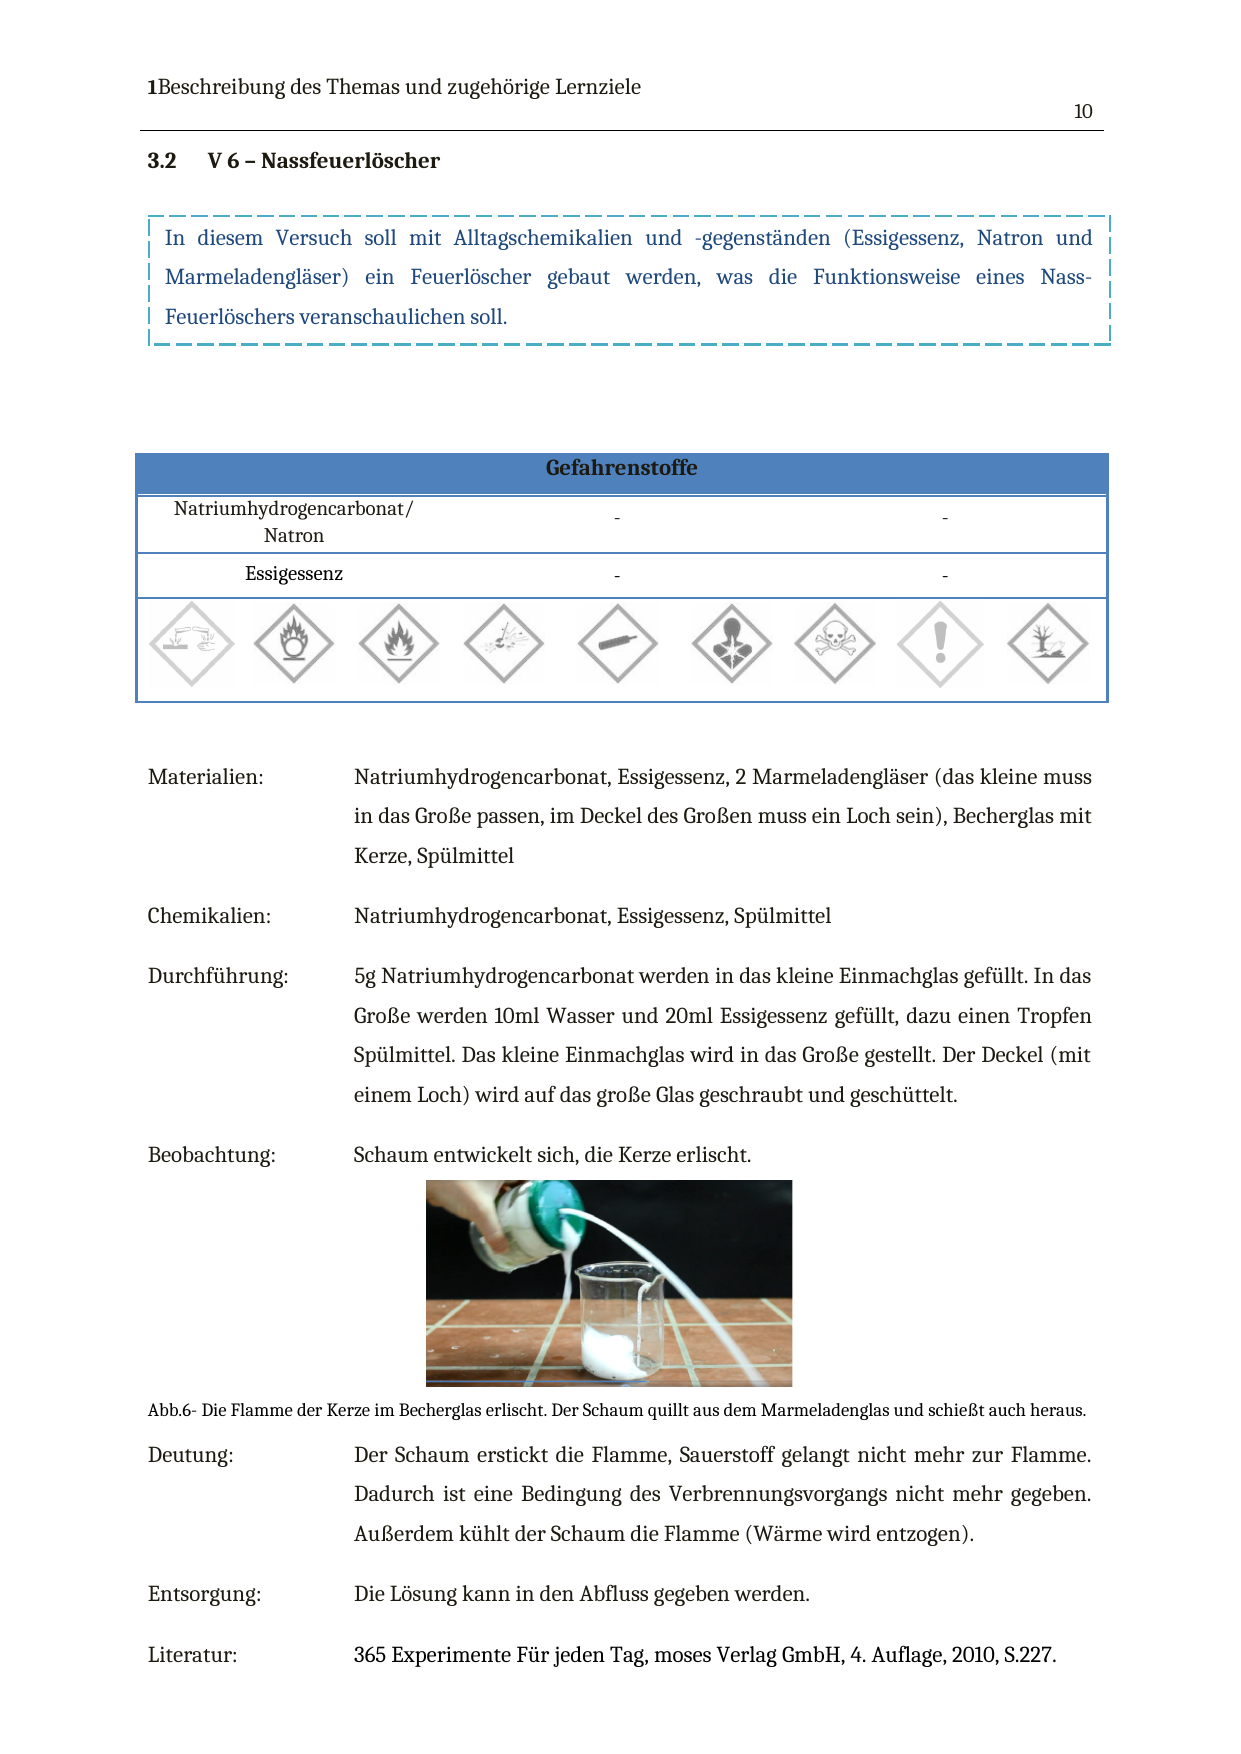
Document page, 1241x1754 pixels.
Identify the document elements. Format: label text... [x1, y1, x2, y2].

table_header Gefahrenstoffe [138, 455, 1106, 494]
picture [1007, 602, 1090, 685]
table_cell - [452, 554, 782, 597]
picture [895, 599, 985, 689]
table_cell [679, 599, 782, 701]
text Durchführung: 5g Natriumhydrogencarbonat werden in das kleine Einmachglas gefüllt. In das Große werden 10ml Wasser und 20ml Essigessenz gefüllt, dazu einen Tropfen Spülmittel. Das kleine Einmachglas wird in das Große gestellt. Der Deckel (mit einem Loch) wird auf das große Glas geschraubt und geschüttelt. [148, 963, 1093, 1108]
text Abb.6- Die Flamme der Kerze im Becherglas erlischt. Der Schaum quillt aus dem Marmeladenglas und schießt auch heraus. [148, 1399, 1093, 1421]
picture [357, 602, 441, 685]
text Beobachtung: Schaum entwickelt sich, die Kerze erlischt. [148, 1142, 1093, 1168]
table_cell - [783, 497, 1106, 552]
table_cell - [452, 497, 782, 552]
table_cell [989, 599, 1106, 701]
table_cell [241, 599, 347, 701]
table_cell [557, 599, 679, 701]
table_cell Natriumhydrogencarbonat/Natron [138, 497, 452, 552]
table_cell Essigessenz [138, 554, 452, 597]
picture [576, 602, 660, 685]
picture [426, 1180, 793, 1387]
picture [690, 602, 773, 685]
subtitle V 6 – Nassfeuerlöscher [148, 148, 1093, 174]
picture [252, 602, 336, 685]
table_cell [138, 599, 241, 701]
table_cell [783, 599, 884, 701]
table_cell [452, 599, 557, 701]
table_cell [347, 599, 452, 701]
text Materialien: Natriumhydrogencarbonat, Essigessenz, 2 Marmeladengläser (das kleine muss in das Große passen, im Deckel des Großen muss ein Loch sein), Becherglas mit Kerze, Spülmittel [148, 764, 1093, 869]
text Chemikalien: Natriumhydrogencarbonat, Essigessenz, Spülmittel [148, 903, 1093, 929]
picture [462, 602, 546, 685]
picture [793, 602, 877, 685]
text Deutung: Der Schaum erstickt die Flamme, Sauerstoff gelangt nicht mehr zur Flamme. Dadurch ist eine Bedingung des Verbrennungsvorgangs nicht mehr gegeben. Außerdem kühlt der Schaum die Flamme (Wärme wird entzogen). [148, 1442, 1093, 1547]
picture [147, 600, 235, 688]
text Entsorgung: Die Lösung kann in den Abfluss gegeben werden. [148, 1581, 1093, 1607]
table_cell - [783, 554, 1106, 597]
table_cell [884, 599, 989, 701]
text Literatur: 365 Experimente Für jeden Tag, moses Verlag GmbH, 4. Auflage, 2010, S.227. [148, 1641, 1093, 1668]
